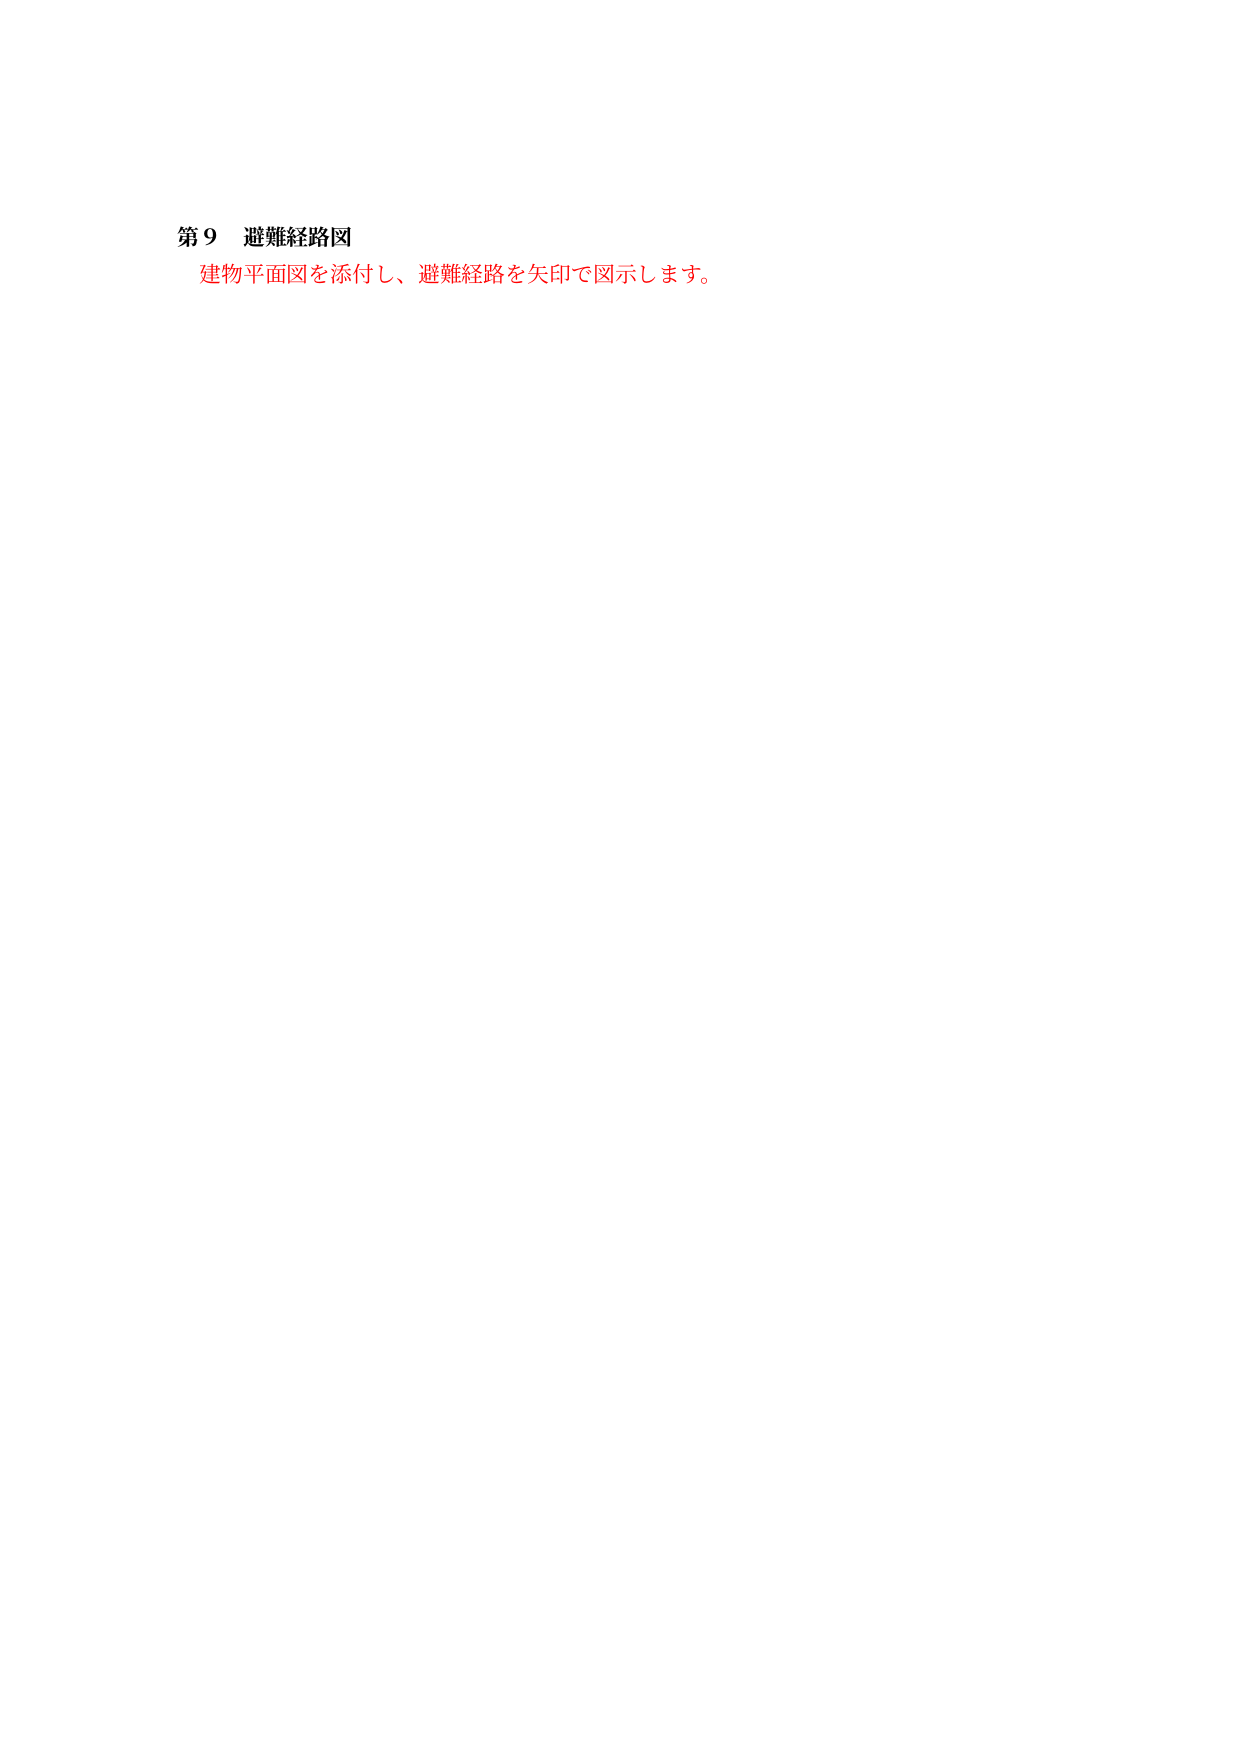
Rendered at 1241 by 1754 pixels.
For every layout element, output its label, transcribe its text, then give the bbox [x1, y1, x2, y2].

text 第９ 避難経路図 [177, 217, 1063, 254]
text 建物平面図を添付し、避難経路を矢印で図示します。 [177, 254, 1063, 292]
